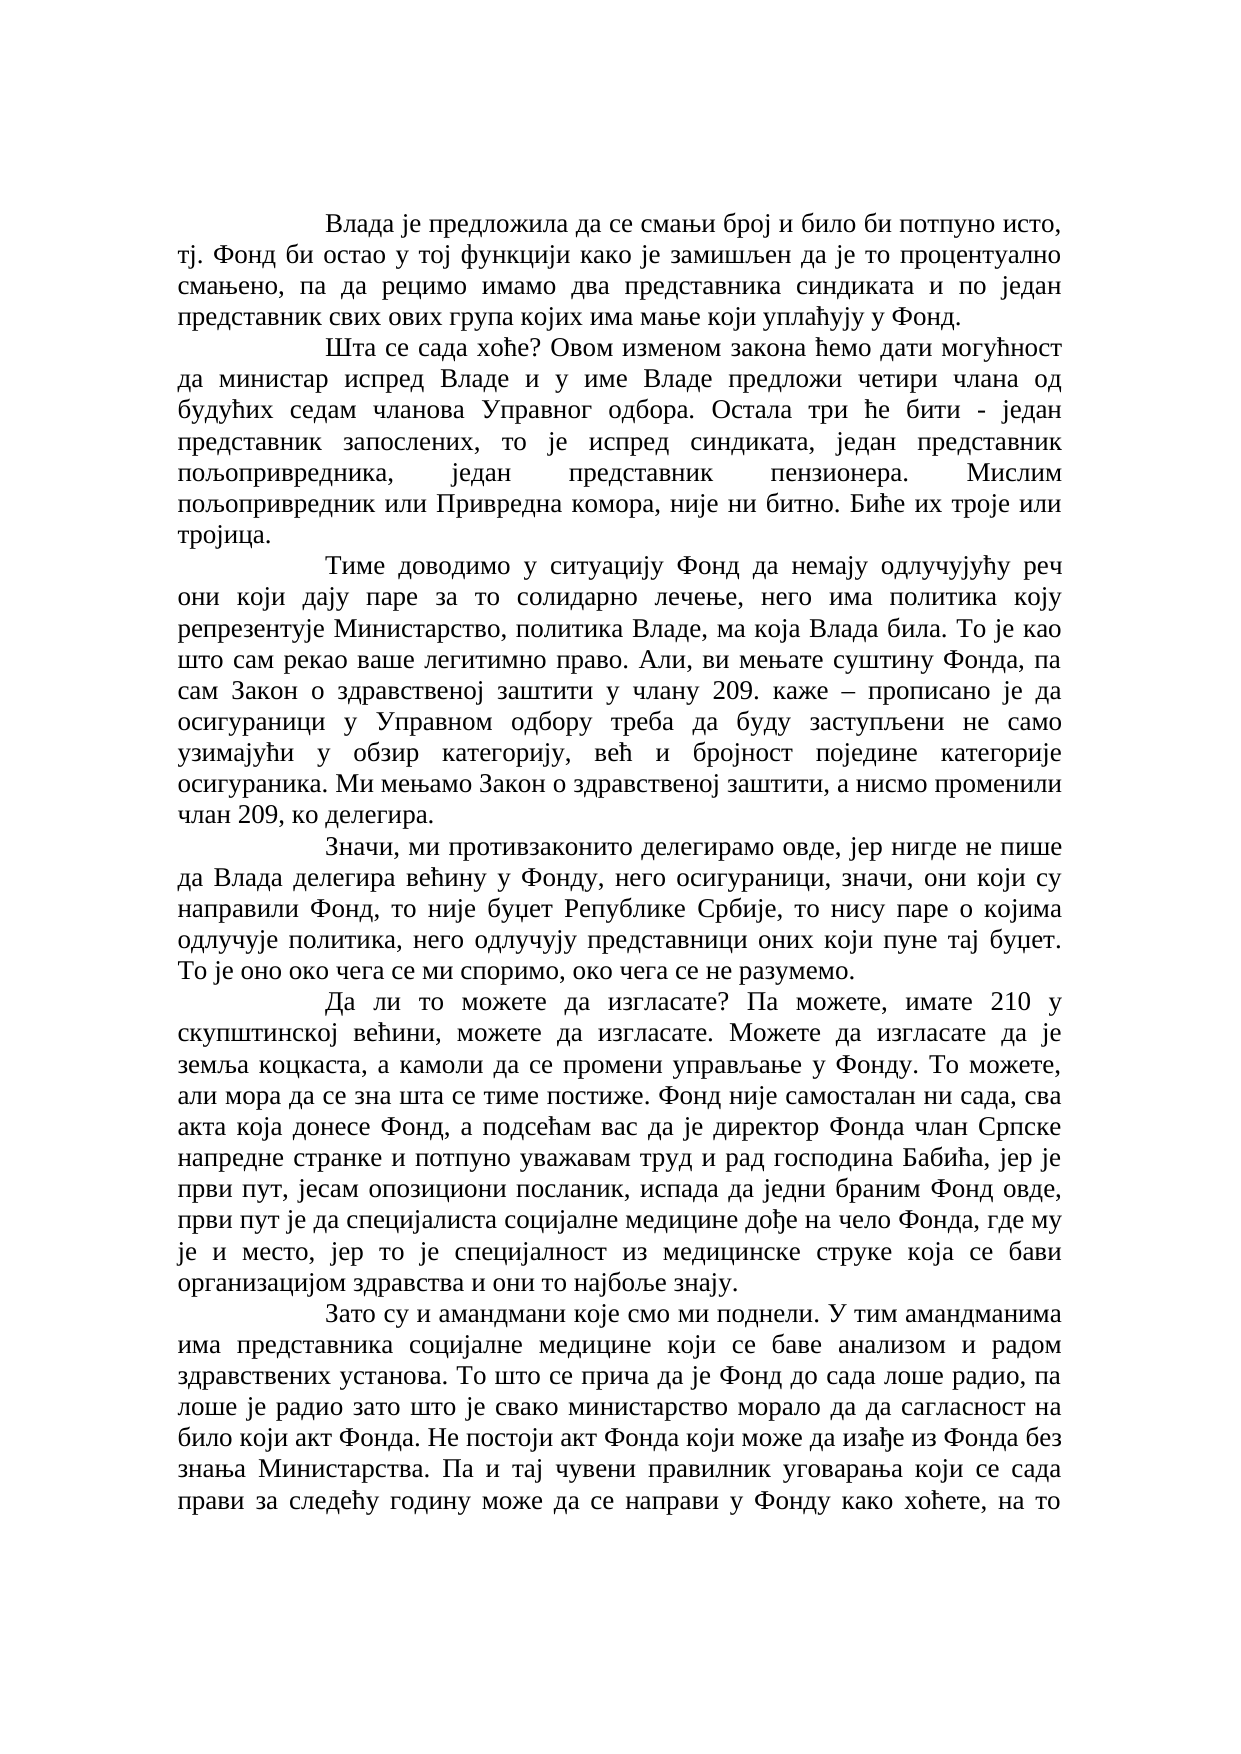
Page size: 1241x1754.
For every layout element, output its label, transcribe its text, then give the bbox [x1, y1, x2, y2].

text Значи, ми противзаконито делегирамо овде, јер нигде не пише да Влада делегира већину у Фонду, него осигураници, значи, они који су направили Фонд, то није буџет Републике Србије, то нису паре о којима одлучује политика, него одлучују представници оних који пуне тај буџет. То је оно око чега се ми споримо, око чега се не разумемо. [177, 830, 1063, 985]
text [177, 1297, 1063, 1515]
text Да ли то можете да изгласате? Па можете, имате 210 у скупштинској већини, можете да изгласате. Можете да изгласате да је земља коцкаста, а камоли да се промени управљање у Фонду. То можете, али мора да се зна шта се тиме постиже. Фонд није самосталан ни сада, сва акта која донесе Фонд, а подсећам вас да је директор Фонда члан Српске напредне странке и потпуно уважавам труд и рад господина Бабића, јер је први пут, јесам опозициони посланик, испада да једни браним Фонд овде, први пут је да специјалиста социјалне медицине дође на чело Фонда, где му је и место, јер то је специјалност из медицинске струке која се бави организацијом здравства и они то најбоље знају. [177, 985, 1063, 1297]
text Тиме доводимо у ситуацију Фонд да немају одлучујућу реч они који дају паре за то солидарно лечење, него има политика коју репрезентује Министарство, политика Владе, ма која Влада била. То је као што сам рекао ваше легитимно право. Али, ви мењате суштину Фонда, па сам Закон о здравственој заштити у члану 209. каже – прописано је да осигураници у Управном одбору треба да буду заступљени не само узимајући у обзир категорију, већ и бројност поједине категорије осигураника. Ми мењамо Закон о здравственој заштити, а нисмо променили члан 209, ко делегира. [177, 549, 1063, 830]
text Шта се сада хоће? Овом изменом закона ћемо дати могућност да министар испред Владе и у име Владе предложи четири члана од будућих седам чланова Управног одбора. Остала три ће бити - један представник запослених, то је испред синдиката, један представник пољопривредника, један представник пензионера. Мислим пољопривредник или Привредна комора, није ни битно. Биће их троје или тројица. [177, 331, 1063, 549]
text Влада је предложила да се смањи број и било би потпуно исто, тј. Фонд би остао у тој функцији како је замишљен да је то процентуално смањено, па да рецимо имамо два представника синдиката и по један представник свих ових група којих има мање који уплаћују у Фонд. [177, 207, 1063, 331]
